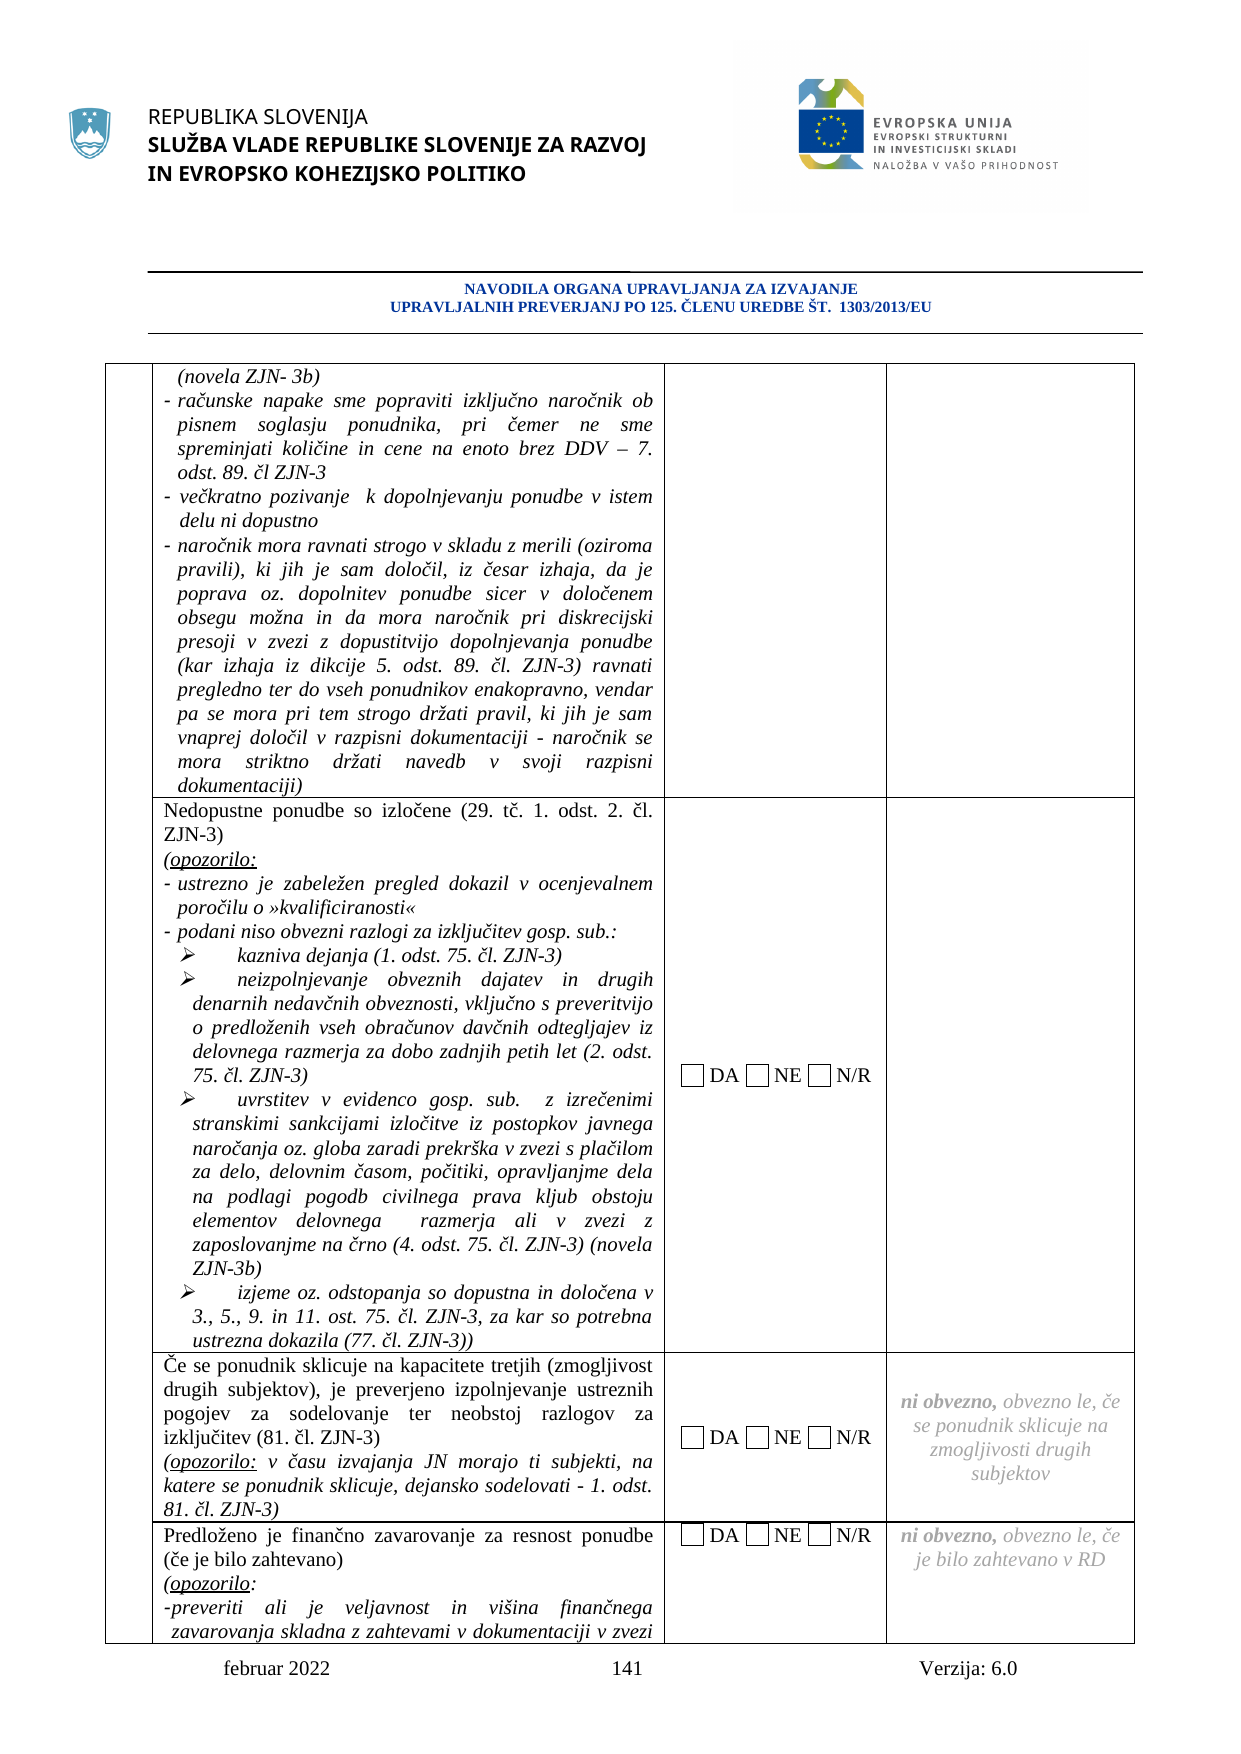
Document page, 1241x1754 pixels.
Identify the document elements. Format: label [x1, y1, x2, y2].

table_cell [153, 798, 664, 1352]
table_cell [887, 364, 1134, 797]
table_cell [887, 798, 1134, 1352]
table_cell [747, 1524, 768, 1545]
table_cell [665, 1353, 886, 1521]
picture [63, 102, 114, 159]
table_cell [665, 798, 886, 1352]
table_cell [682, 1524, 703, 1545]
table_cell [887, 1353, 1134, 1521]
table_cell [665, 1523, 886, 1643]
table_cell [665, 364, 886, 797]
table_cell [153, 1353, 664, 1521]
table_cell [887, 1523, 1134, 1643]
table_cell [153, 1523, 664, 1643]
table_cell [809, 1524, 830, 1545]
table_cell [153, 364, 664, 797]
picture [732, 40, 1089, 213]
